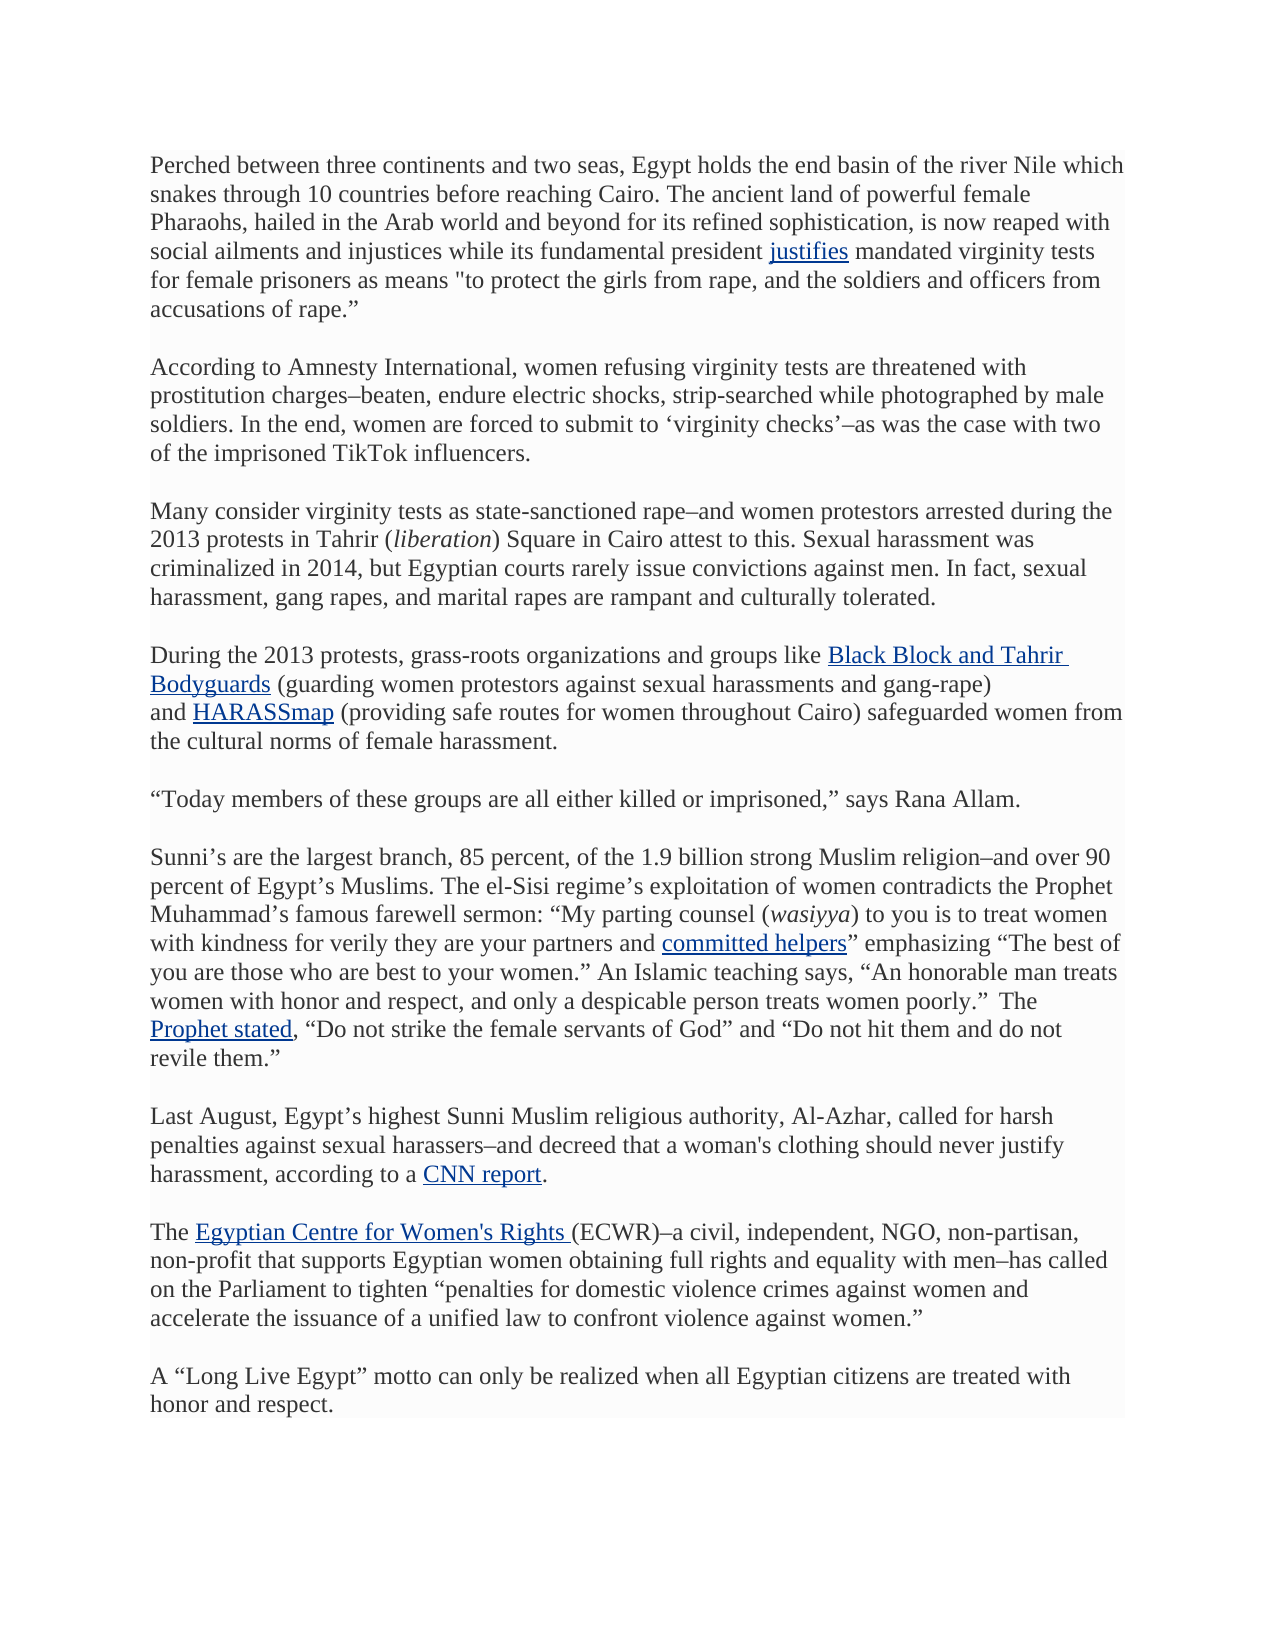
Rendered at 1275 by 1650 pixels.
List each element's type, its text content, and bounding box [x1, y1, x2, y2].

text Many consider virginity tests as state-sanctioned rape–and women protestors arrested during the 2013 protests in Tahrir (liberation) Square in Cairo attest to this. Sexual harassment was criminalized in 2014, but Egyptian courts rarely issue convictions against men. In fact, sexual harassment, gang rapes, and marital rapes are rampant and culturally tolerated. [150, 496, 1125, 611]
text A “Long Live Egypt” motto can only be realized when all Egyptian citizens are treated with honor and respect. [150, 1361, 1125, 1418]
text During the 2013 protests, grass-roots organizations and groups like Black Block and Tahrir Bodyguards (guarding women protestors against sexual harassments and gang-rape) and HARASSmap (providing safe routes for women throughout Cairo) safeguarded women from the cultural norms of female harassment. [150, 640, 1125, 755]
text Sunni’s are the largest branch, 85 percent, of the 1.9 billion strong Muslim religion–and over 90 percent of Egypt’s Muslims. The el-Sisi regime’s exploitation of women contradicts the Prophet Muhammad’s famous farewell sermon: “My parting counsel (wasiyya) to you is to treat women with kindness for verily they are your partners and committed helpers” emphasizing “The best of you are those who are best to your women.” An Islamic teaching says, “An honorable man treats women with honor and respect, and only a despicable person treats women poorly.” The Prophet stated, “Do not strike the female servants of God” and “Do not hit them and do not revile them.” [150, 842, 1125, 1072]
text “Today members of these groups are all either killed or imprisoned,” says Rana Allam. [150, 784, 1125, 813]
text Last August, Egypt’s highest Sunni Muslim religious authority, Al-Azhar, called for harsh penalties against sexual harassers–and decreed that a woman's clothing should never justify harassment, according to a CNN report. [150, 1101, 1125, 1187]
text The Egyptian Centre for Women's Rights (ECWR)–a civil, independent, NGO, non-partisan, non-profit that supports Egyptian women obtaining full rights and equality with men–has called on the Parliament to tighten “penalties for domestic violence crimes against women and accelerate the issuance of a unified law to confront violence against women.” [150, 1217, 1125, 1332]
text According to Amnesty International, women refusing virginity tests are threatened with prostitution charges–beaten, endure electric shocks, strip-searched while photographed by male soldiers. In the end, women are forced to submit to ‘virginity checks’–as was the case with two of the imprisoned TikTok influencers. [150, 352, 1125, 467]
text Perched between three continents and two seas, Egypt holds the end basin of the river Nile which snakes through 10 countries before reaching Cairo. The ancient land of powerful female Pharaohs, hailed in the Arab world and beyond for its refined sophistication, is now reaped with social ailments and injustices while its fundamental president justifies mandated virginity tests for female prisoners as means "to protect the girls from rape, and the soldiers and officers from accusations of rape.” [150, 150, 1125, 322]
